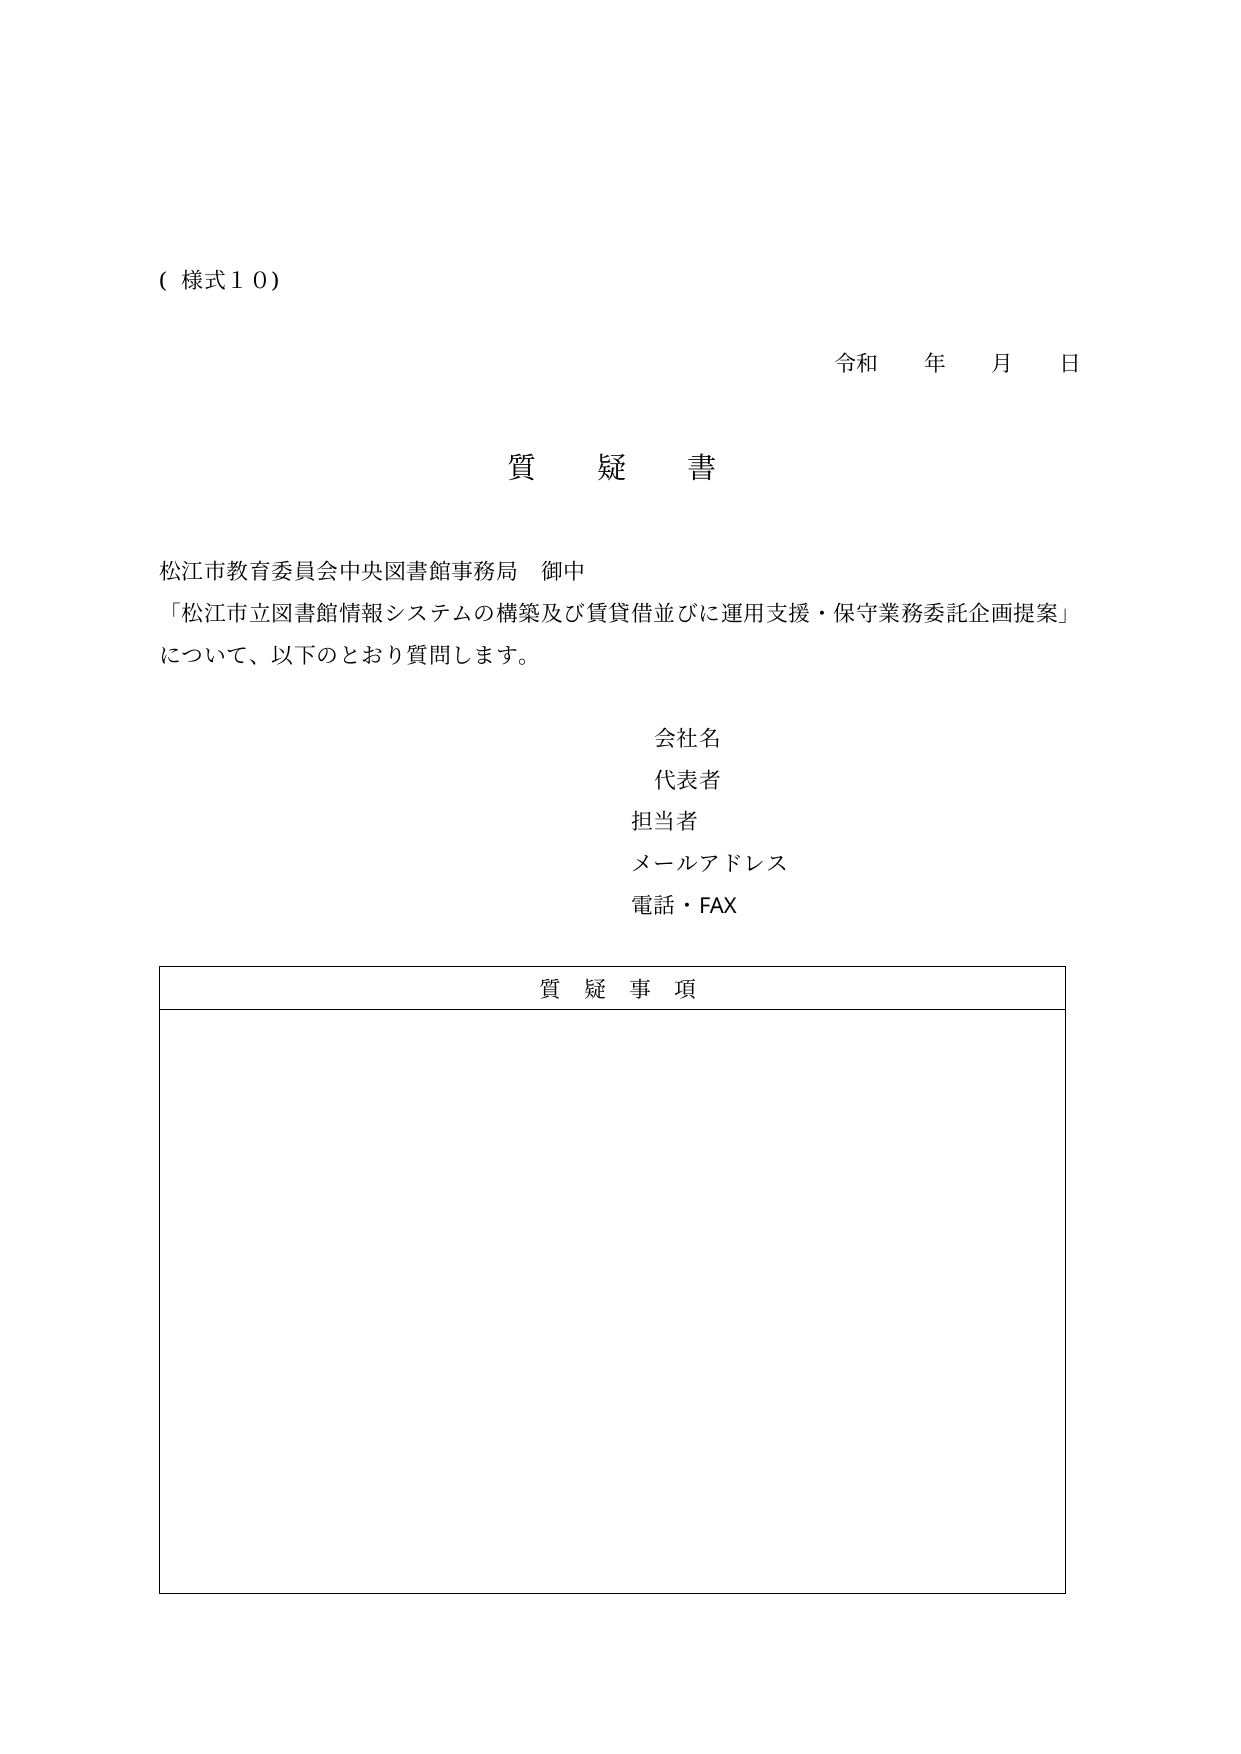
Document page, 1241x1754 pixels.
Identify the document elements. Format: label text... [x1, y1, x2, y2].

text 質 疑 書 [159, 424, 1081, 508]
text 「松江市立図書館情報システムの構築及び賃貸借並びに運用支援・保守業務委託企画提案」 [159, 591, 1081, 633]
text 電話・FAX [159, 883, 1081, 924]
text 担当者 [159, 799, 1081, 841]
table_cell [160, 1010, 1065, 1593]
text について、以下のとおり質問します。 [159, 633, 1081, 674]
text 松江市教育委員会中央図書館事務局 御中 [159, 549, 1081, 591]
text メールアドレス [159, 841, 1081, 883]
text 代表者 [159, 758, 1081, 799]
text (様式１０) [159, 258, 1081, 299]
text 会社名 [159, 716, 1081, 758]
text 令和 年 月 日 [159, 341, 1081, 383]
table_header 質 疑 事 項 [160, 967, 1065, 1009]
